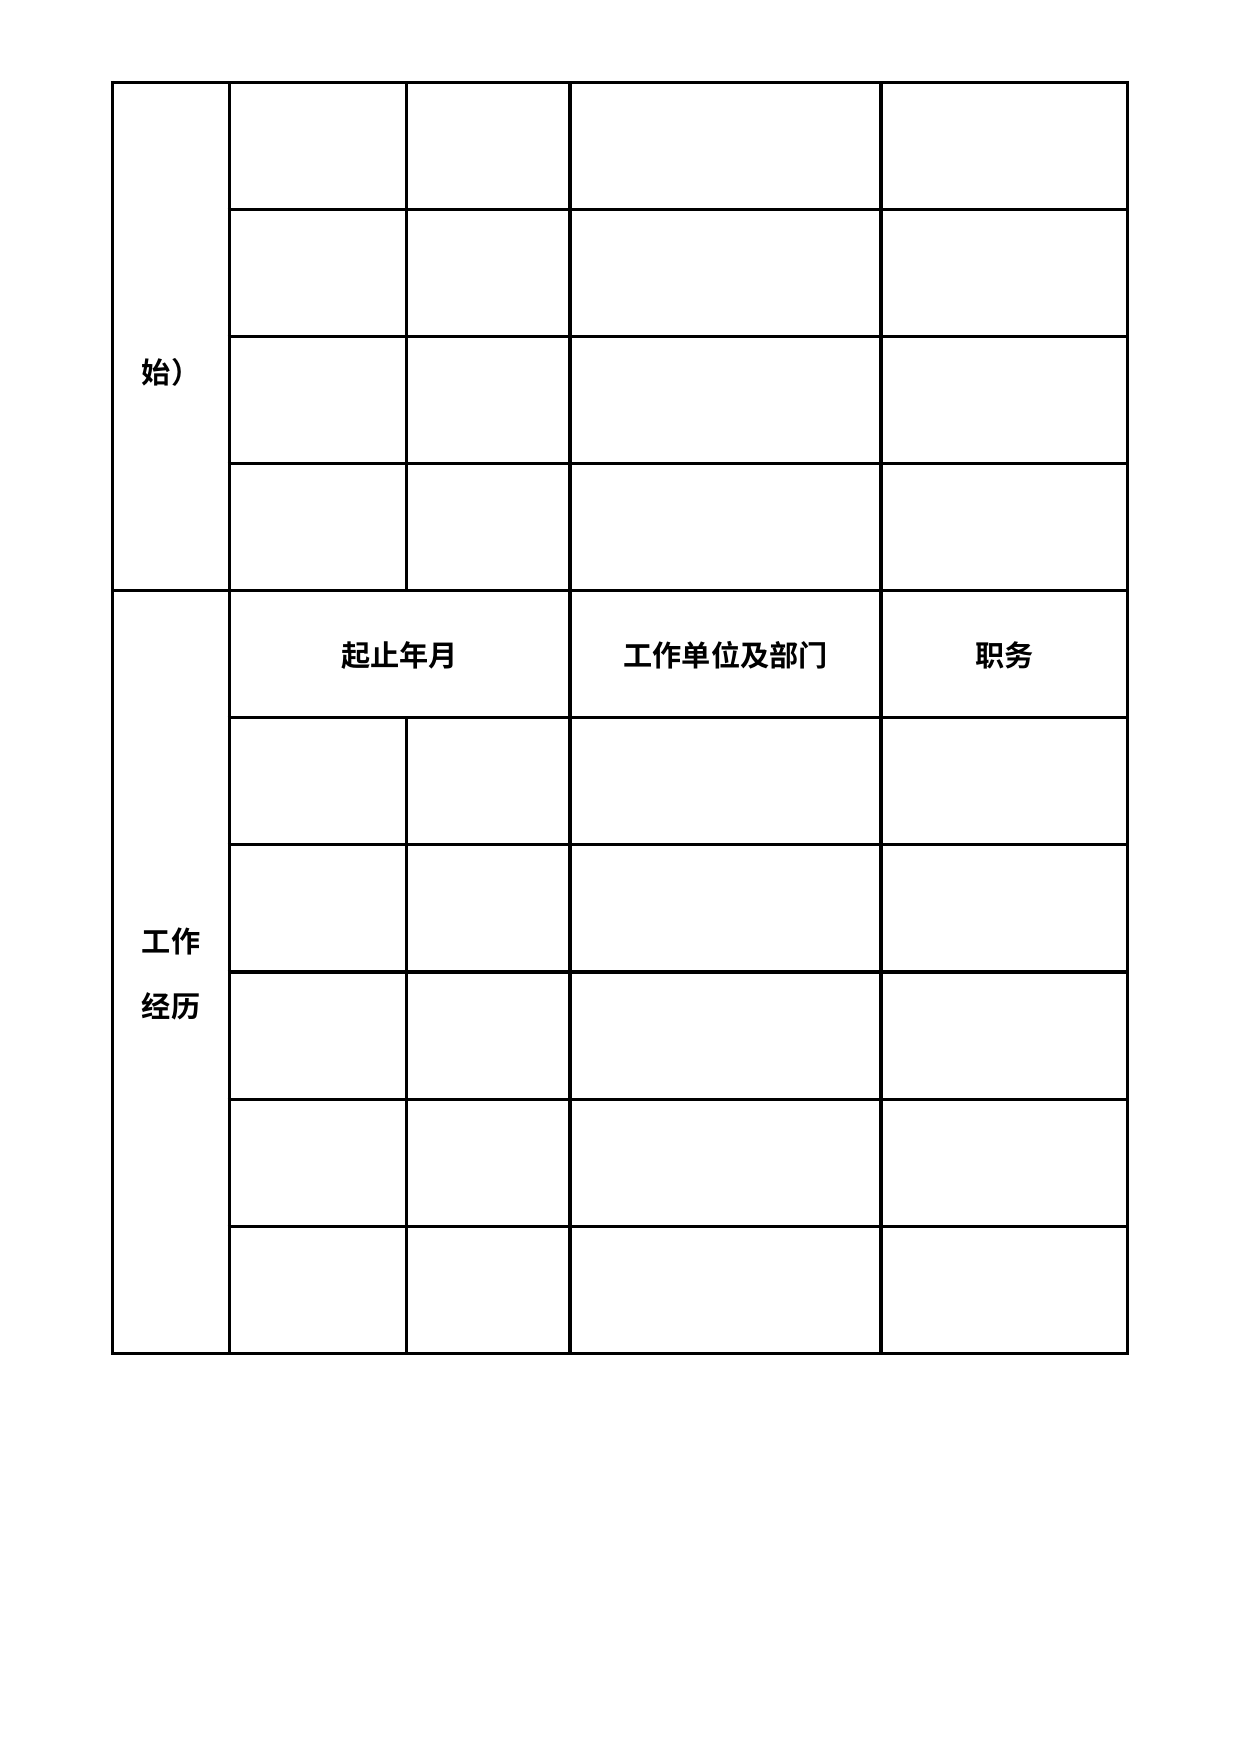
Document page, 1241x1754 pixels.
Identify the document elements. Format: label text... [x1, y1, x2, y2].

table_cell [883, 84, 1126, 208]
table_cell [883, 338, 1126, 462]
table_cell [572, 211, 879, 335]
table_cell 工作单位及部门 [572, 592, 879, 716]
table_cell [572, 846, 879, 970]
table_cell [231, 1101, 405, 1224]
table_cell [408, 1101, 568, 1224]
table_cell [408, 211, 568, 335]
table_cell [231, 846, 405, 970]
table_cell [408, 465, 568, 589]
table_cell [231, 719, 405, 843]
table_cell [883, 846, 1126, 970]
table_cell [572, 84, 879, 208]
table_cell [408, 974, 568, 1097]
table_cell [231, 1228, 405, 1352]
table_cell [572, 974, 879, 1097]
table_cell [231, 465, 405, 589]
table_cell 起止年月 [231, 592, 568, 716]
table_cell [883, 465, 1126, 589]
table_cell [408, 719, 568, 843]
table_cell [572, 1228, 879, 1352]
table_cell [883, 1228, 1126, 1352]
table_cell [408, 1228, 568, 1352]
table_cell [231, 974, 405, 1097]
table_cell [883, 211, 1126, 335]
table_cell [572, 338, 879, 462]
table_cell 工作 经历 [114, 592, 228, 1352]
table_cell [883, 1101, 1126, 1224]
table_cell [408, 84, 568, 208]
table_cell [408, 846, 568, 970]
table_cell 职务 [883, 592, 1126, 716]
table_cell [231, 211, 405, 335]
table_cell [408, 338, 568, 462]
table_cell [883, 719, 1126, 843]
table_cell [883, 974, 1126, 1097]
table_cell [231, 84, 405, 208]
table_cell [572, 465, 879, 589]
table_cell [572, 719, 879, 843]
table_cell [572, 1101, 879, 1224]
table_cell [231, 338, 405, 462]
